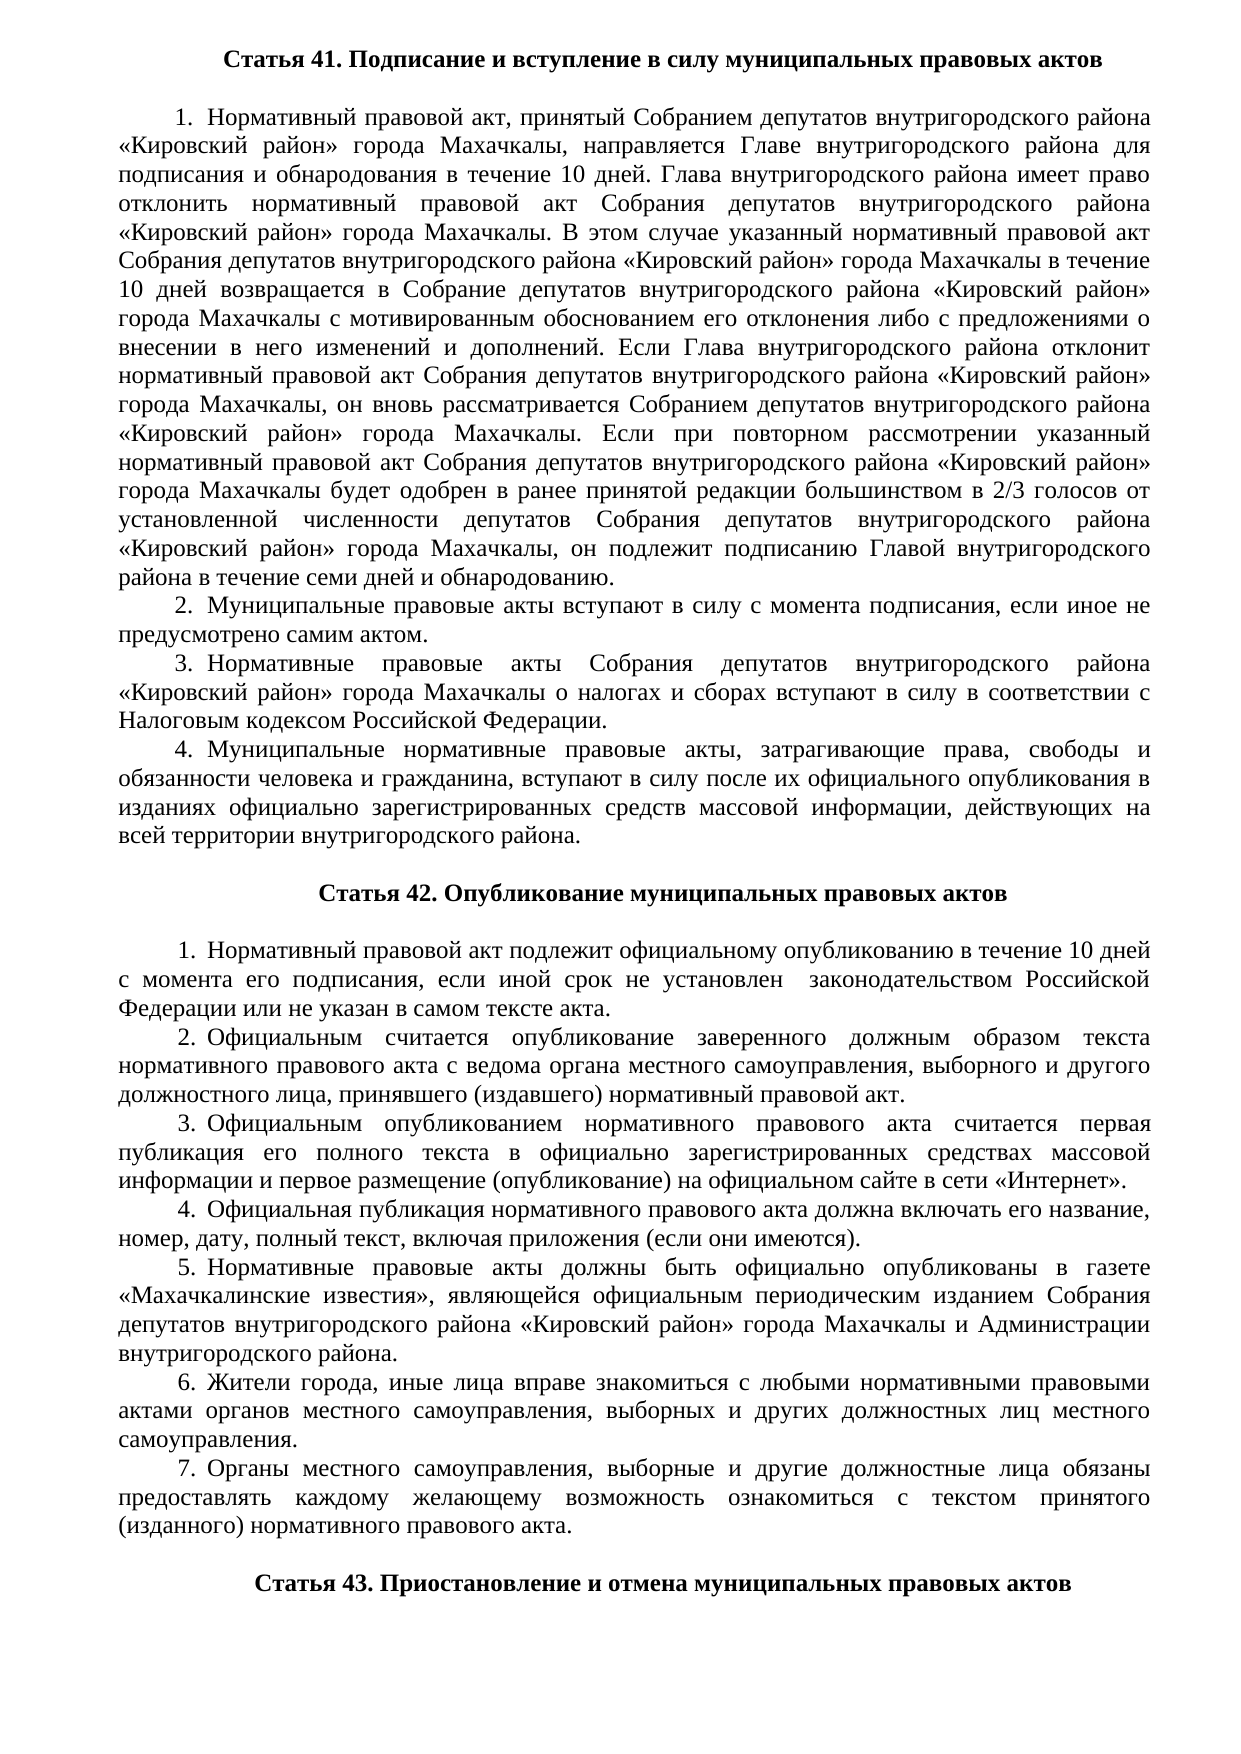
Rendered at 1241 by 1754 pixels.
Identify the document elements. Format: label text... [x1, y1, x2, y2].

list Официальная публикация нормативного правового акта должна включать его название, номер, дату, полный текст, включая приложения (если они имеются). [118, 1194, 1152, 1252]
list Нормативный правовой акт, принятый Собранием депутатов внутригородского района «Кировский район» города Махачкалы, направляется Главе внутригородского района для подписания и обнародования в течение 10 дней. Глава внутригородского района имеет право отклонить нормативный правовой акт Собрания депутатов внутригородского района «Кировский район» города Махачкалы. В этом случае указанный нормативный правовой акт Собрания депутатов внутригородского района «Кировский район» города Махачкалы в течение 10 дней возвращается в Собрание депутатов внутригородского района «Кировский район» города Махачкалы с мотивированным обоснованием его отклонения либо с предложениями о внесении в него изменений и дополнений. Если Глава внутригородского района отклонит нормативный правовой акт Собрания депутатов внутригородского района «Кировский район» города Махачкалы, он вновь рассматривается Собранием депутатов внутригородского района «Кировский район» города Махачкалы. Если при повторном рассмотрении указанный нормативный правовой акт Собрания депутатов внутригородского района «Кировский район» города Махачкалы будет одобрен в ранее принятой редакции большинством в 2/3 голосов от установленной численности депутатов Собрания депутатов внутригородского района «Кировский район» города Махачкалы, он подлежит подписанию Главой внутригородского района в течение семи дней и обнародованию. [118, 102, 1152, 591]
text Статья 43. Приостановление и отмена муниципальных правовых актов [118, 1568, 1152, 1597]
list Нормативный правовой акт подлежит официальному опубликованию в течение 10 дней с момента его подписания, если иной срок не установлен законодательством Российской Федерации или не указан в самом тексте акта. [118, 936, 1152, 1022]
list Нормативные правовые акты должны быть официально опубликованы в газете «Махачкалинские известия», являющейся официальным периодическим изданием Собрания депутатов внутригородского района «Кировский район» города Махачкалы и Администрации внутригородского района. [118, 1252, 1152, 1367]
list Органы местного самоуправления, выборные и другие должностные лица обязаны предоставлять каждому желающему возможность ознакомиться с текстом принятого (изданного) нормативного правового акта. [118, 1453, 1152, 1539]
text Статья 41. Подписание и вступление в силу муниципальных правовых актов [118, 44, 1152, 73]
list Жители города, иные лица вправе знакомиться с любыми нормативными правовыми актами органов местного самоуправления, выборных и других должностных лиц местного самоуправления. [118, 1367, 1152, 1453]
list Муниципальные нормативные правовые акты, затрагивающие права, свободы и обязанности человека и гражданина, вступают в силу после их официального опубликования в изданиях официально зарегистрированных средств массовой информации, действующих на всей территории внутригородского района. [118, 734, 1152, 849]
list Официальным считается опубликование заверенного должным образом текста нормативного правового акта с ведома органа местного самоуправления, выборного и другого должностного лица, принявшего (издавшего) нормативный правовой акт. [118, 1022, 1152, 1108]
list Нормативные правовые акты Собрания депутатов внутригородского района «Кировский район» города Махачкалы о налогах и сборах вступают в силу в соответствии с Налоговым кодексом Российской Федерации. [118, 648, 1152, 734]
list Официальным опубликованием нормативного правового акта считается первая публикация его полного текста в официально зарегистрированных средствах массовой информации и первое размещение (опубликование) на официальном сайте в сети «Интернет». [118, 1108, 1152, 1194]
text Статья 42. Опубликование муниципальных правовых актов [118, 878, 1152, 907]
list Муниципальные правовые акты вступают в силу с момента подписания, если иное не предусмотрено самим актом. [118, 591, 1152, 648]
